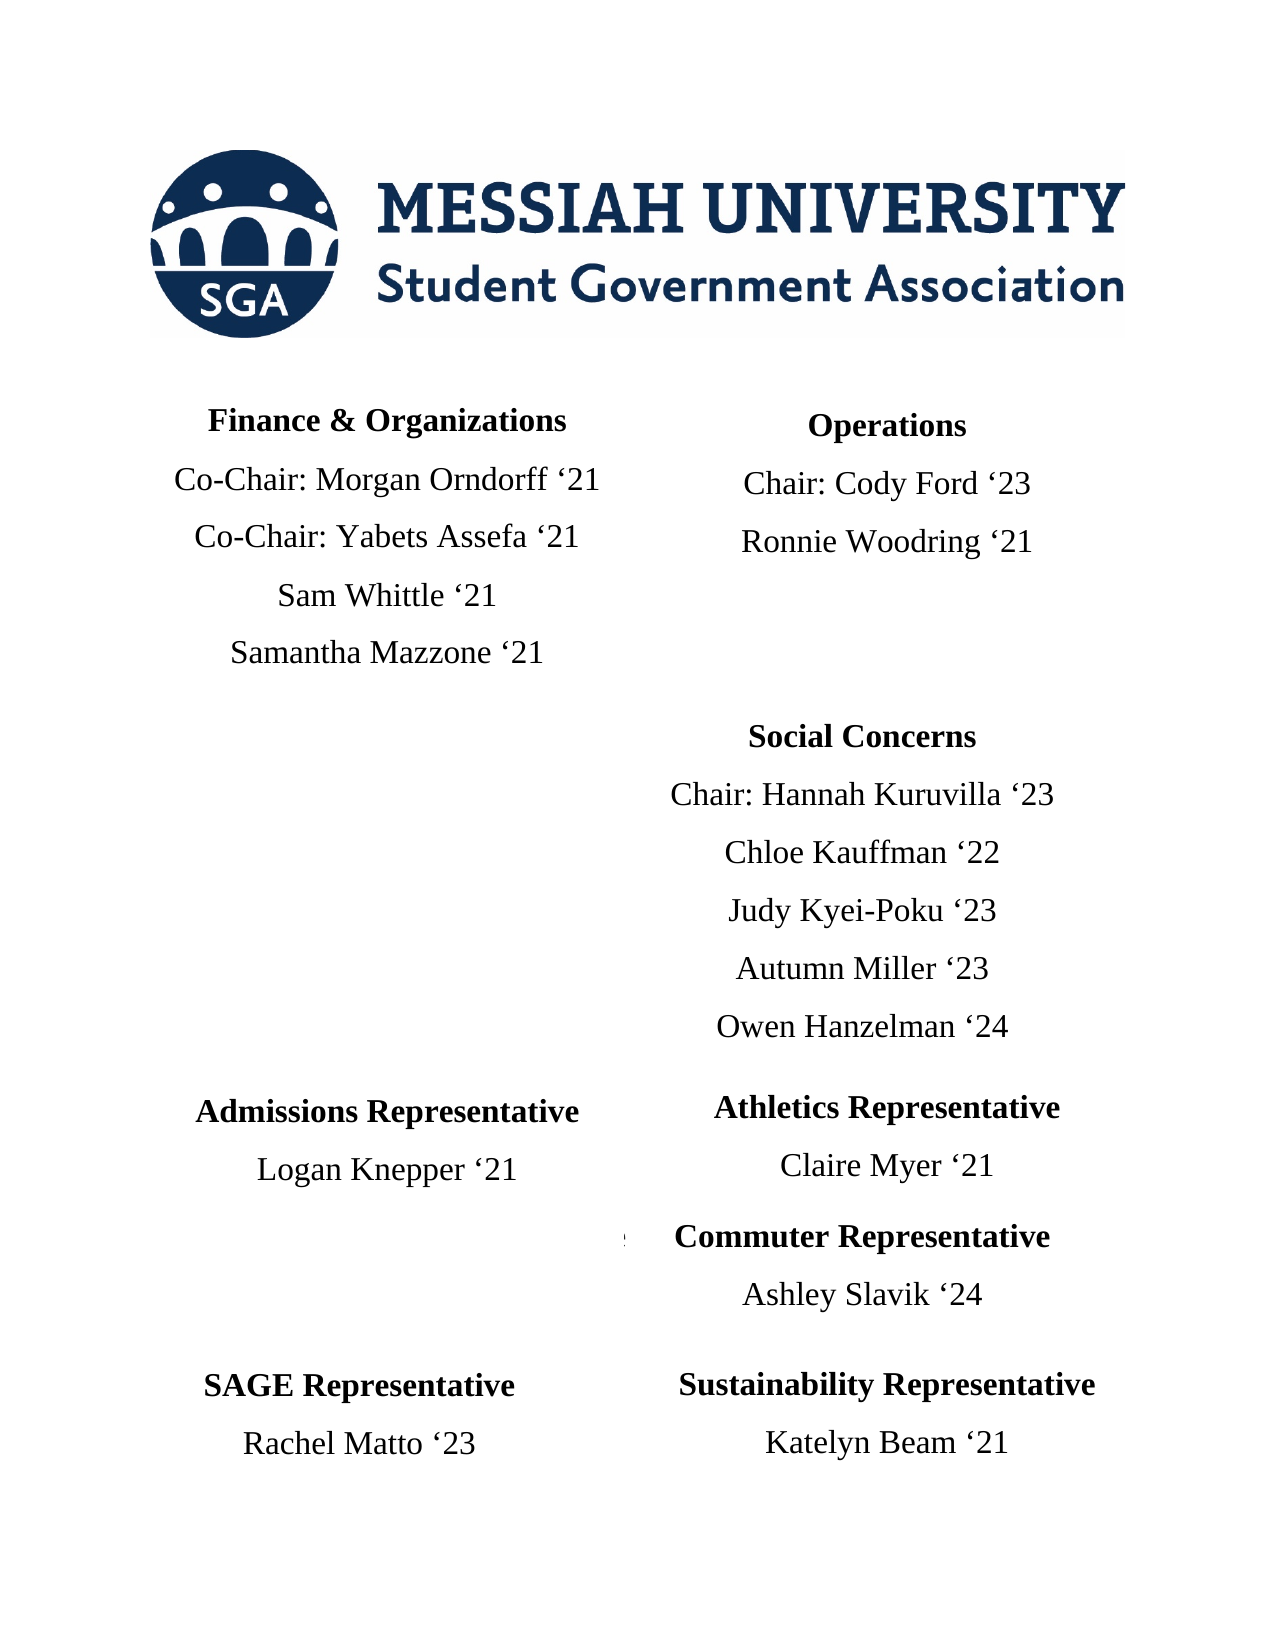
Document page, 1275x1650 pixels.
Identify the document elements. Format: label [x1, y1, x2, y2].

picture [150, 150, 1125, 338]
